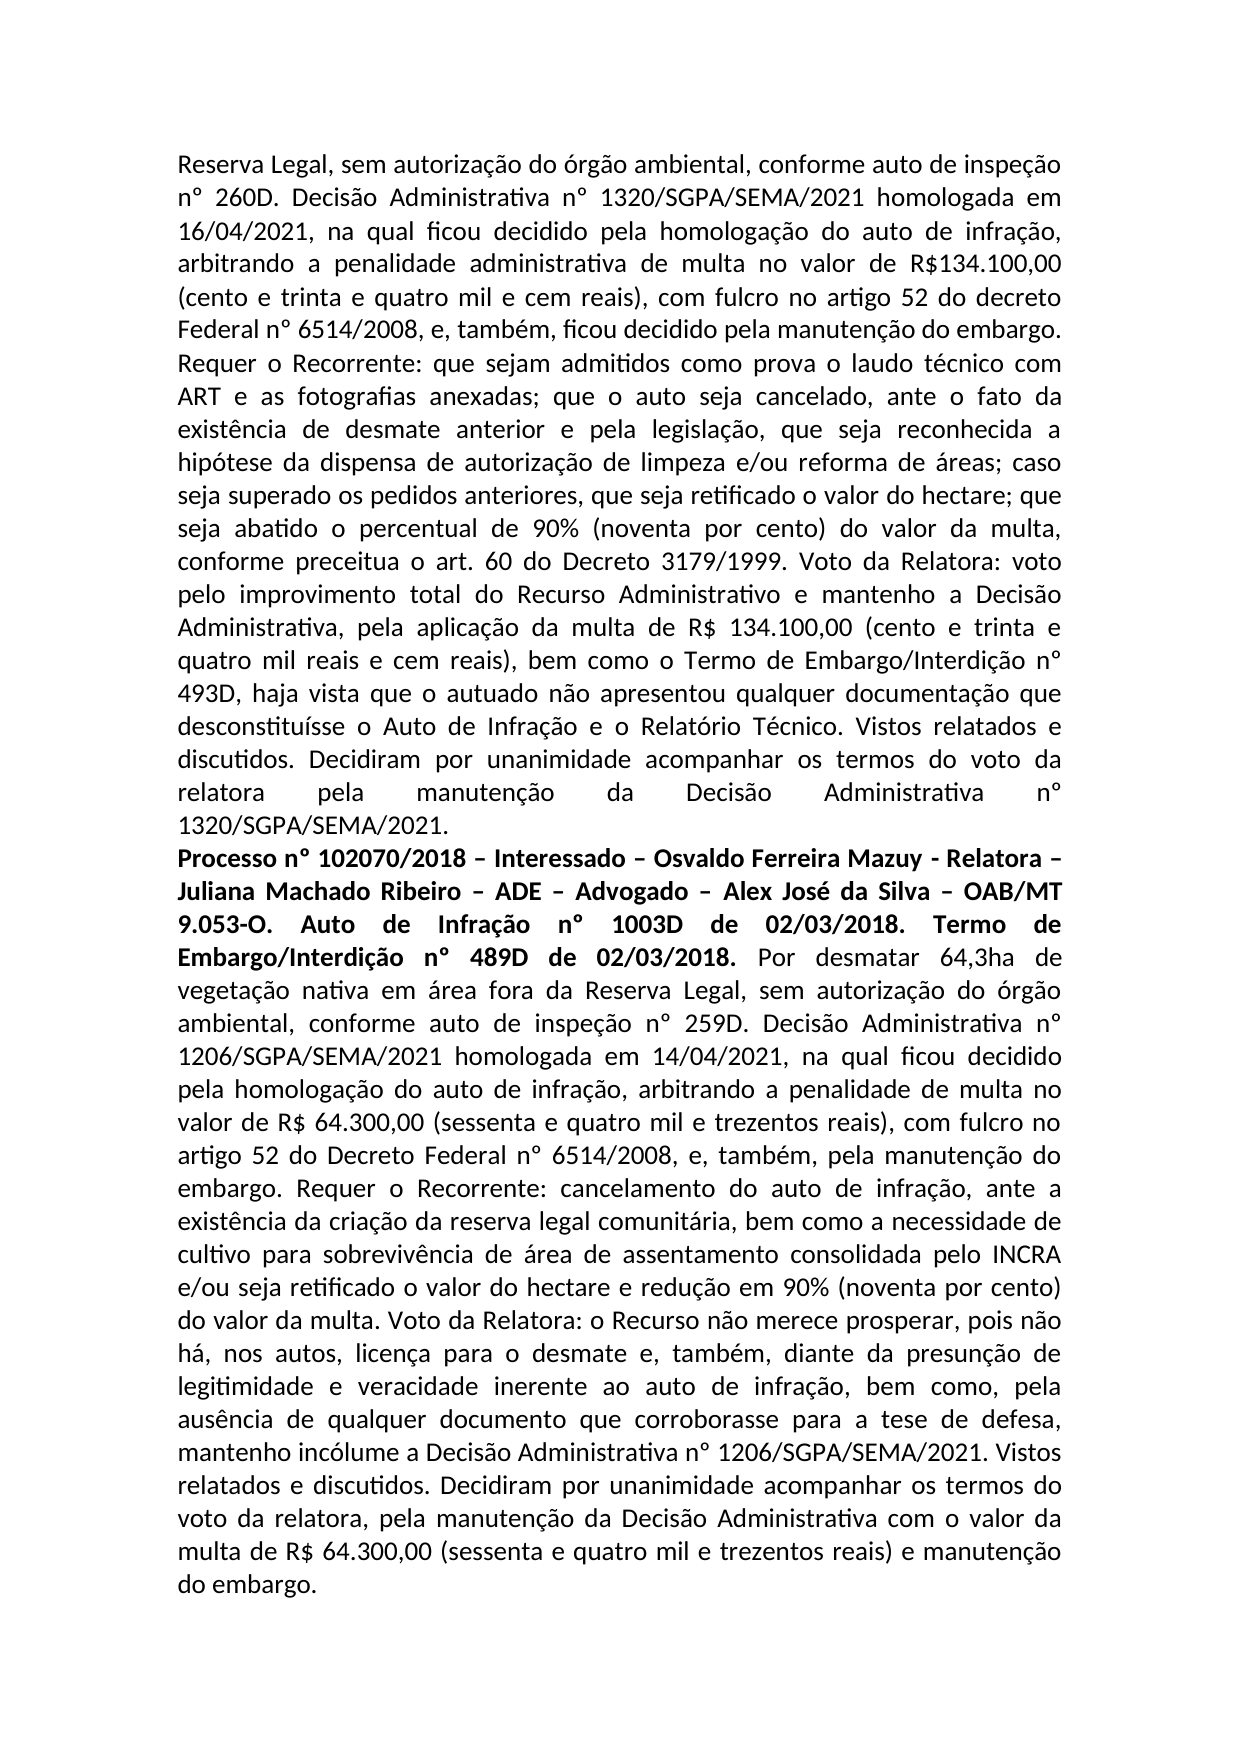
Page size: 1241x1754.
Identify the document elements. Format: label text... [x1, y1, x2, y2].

text Processo nº 102070/2018 – Interessado – Osvaldo Ferreira Mazuy - Relatora – Juliana Machado Ribeiro – ADE – Advogado – Alex José da Silva – OAB/MT 9.053-O. Auto de Infração nº 1003D de 02/03/2018. Termo de Embargo/Interdição nº 489D de 02/03/2018. Por desmatar 64,3ha de vegetação nativa em área fora da Reserva Legal, sem autorização do órgão ambiental, conforme auto de inspeção nº 259D. Decisão Administrativa nº 1206/SGPA/SEMA/2021 homologada em 14/04/2021, na qual ficou decidido pela homologação do auto de infração, arbitrando a penalidade de multa no valor de R$ 64.300,00 (sessenta e quatro mil e trezentos reais), com fulcro no artigo 52 do Decreto Federal nº 6514/2008, e, também, pela manutenção do embargo. Requer o Recorrente: cancelamento do auto de infração, ante a existência da criação da reserva legal comunitária, bem como a necessidade de cultivo para sobrevivência de área de assentamento consolidada pelo INCRA e/ou seja retificado o valor do hectare e redução em 90% (noventa por cento) do valor da multa. Voto da Relatora: o Recurso não merece prosperar, pois não há, nos autos, licença para o desmate e, também, diante da presunção de legitimidade e veracidade inerente ao auto de infração, bem como, pela ausência de qualquer documento que corroborasse para a tese de defesa, mantenho incólume a Decisão Administrativa nº 1206/SGPA/SEMA/2021. Vistos relatados e discutidos. Decidiram por unanimidade acompanhar os termos do voto da relatora, pela manutenção da Decisão Administrativa com o valor da multa de R$ 64.300,00 (sessenta e quatro mil e trezentos reais) e manutenção do embargo. [177, 841, 1063, 1601]
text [177, 148, 1063, 841]
